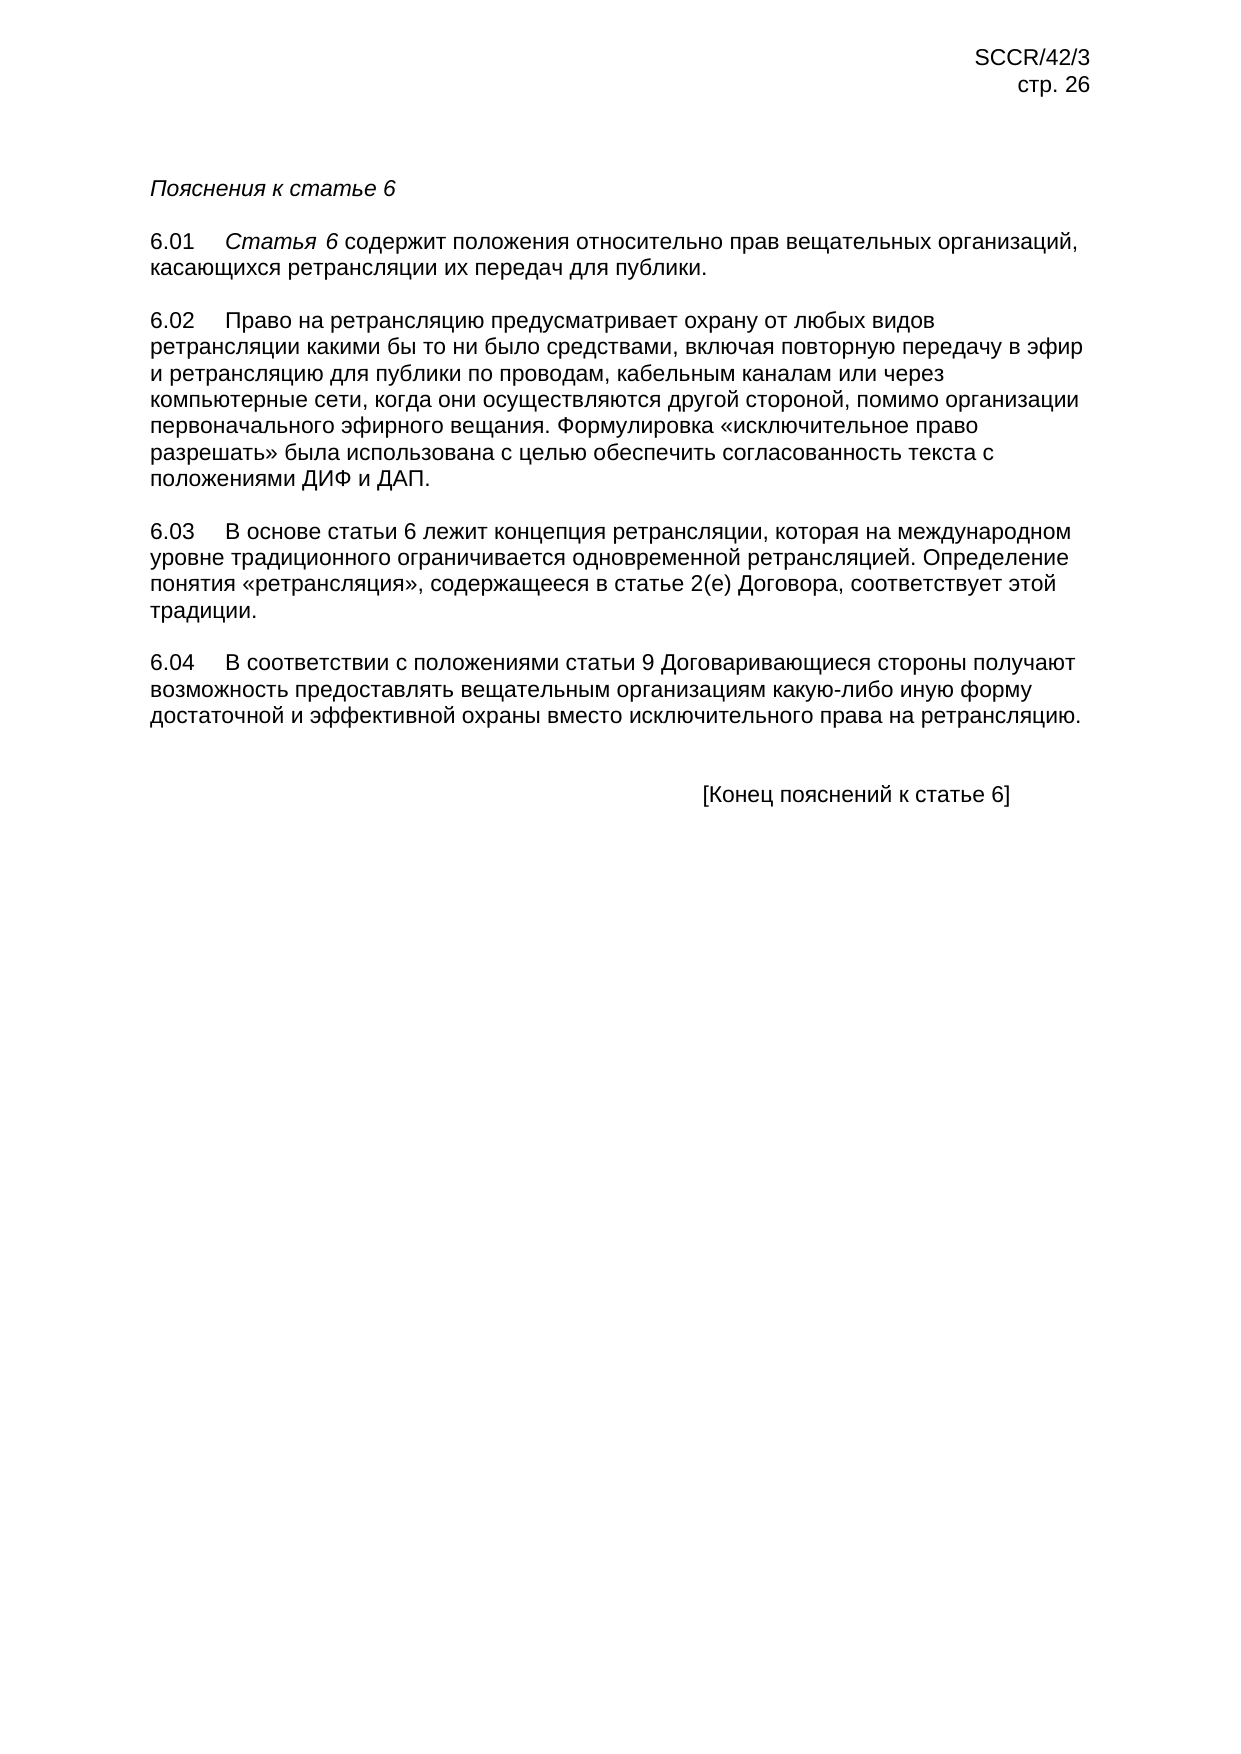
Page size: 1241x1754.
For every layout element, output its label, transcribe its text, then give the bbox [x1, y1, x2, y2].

text 6.04 В соответствии с положениями статьи 9 Договаривающиеся стороны получают возможность предоставлять вещательным организациям какую-либо иную форму достаточной и эффективной охраны вместо исключительного права на ретрансляцию. [150, 649, 1090, 728]
text Пояснения к статье 6 [150, 175, 1090, 201]
text 6.02 Право на ретрансляцию предусматривает охрану от любых видов ретрансляции какими бы то ни было средствами, включая повторную передачу в эфир и ретрансляцию для публики по проводам, кабельным каналам или через компьютерные сети, когда они осуществляются другой стороной, помимо организации первоначального эфирного вещания. Формулировка «исключительное право разрешать» была использована с целью обеспечить согласованность текста с положениями ДИФ и ДАП. [150, 307, 1090, 491]
text 6.03 В основе статьи 6 лежит концепция ретрансляции, которая на международном уровне традиционного ограничивается одновременной ретрансляцией. Определение понятия «ретрансляция», содержащееся в статье 2(e) Договора, соответствует этой традиции. [150, 518, 1090, 623]
text 6.01 Статья 6 содержит положения относительно прав вещательных организаций, касающихся ретрансляции их передач для публики. [150, 228, 1090, 280]
text [Конец пояснений к статье 6] [622, 781, 1090, 807]
